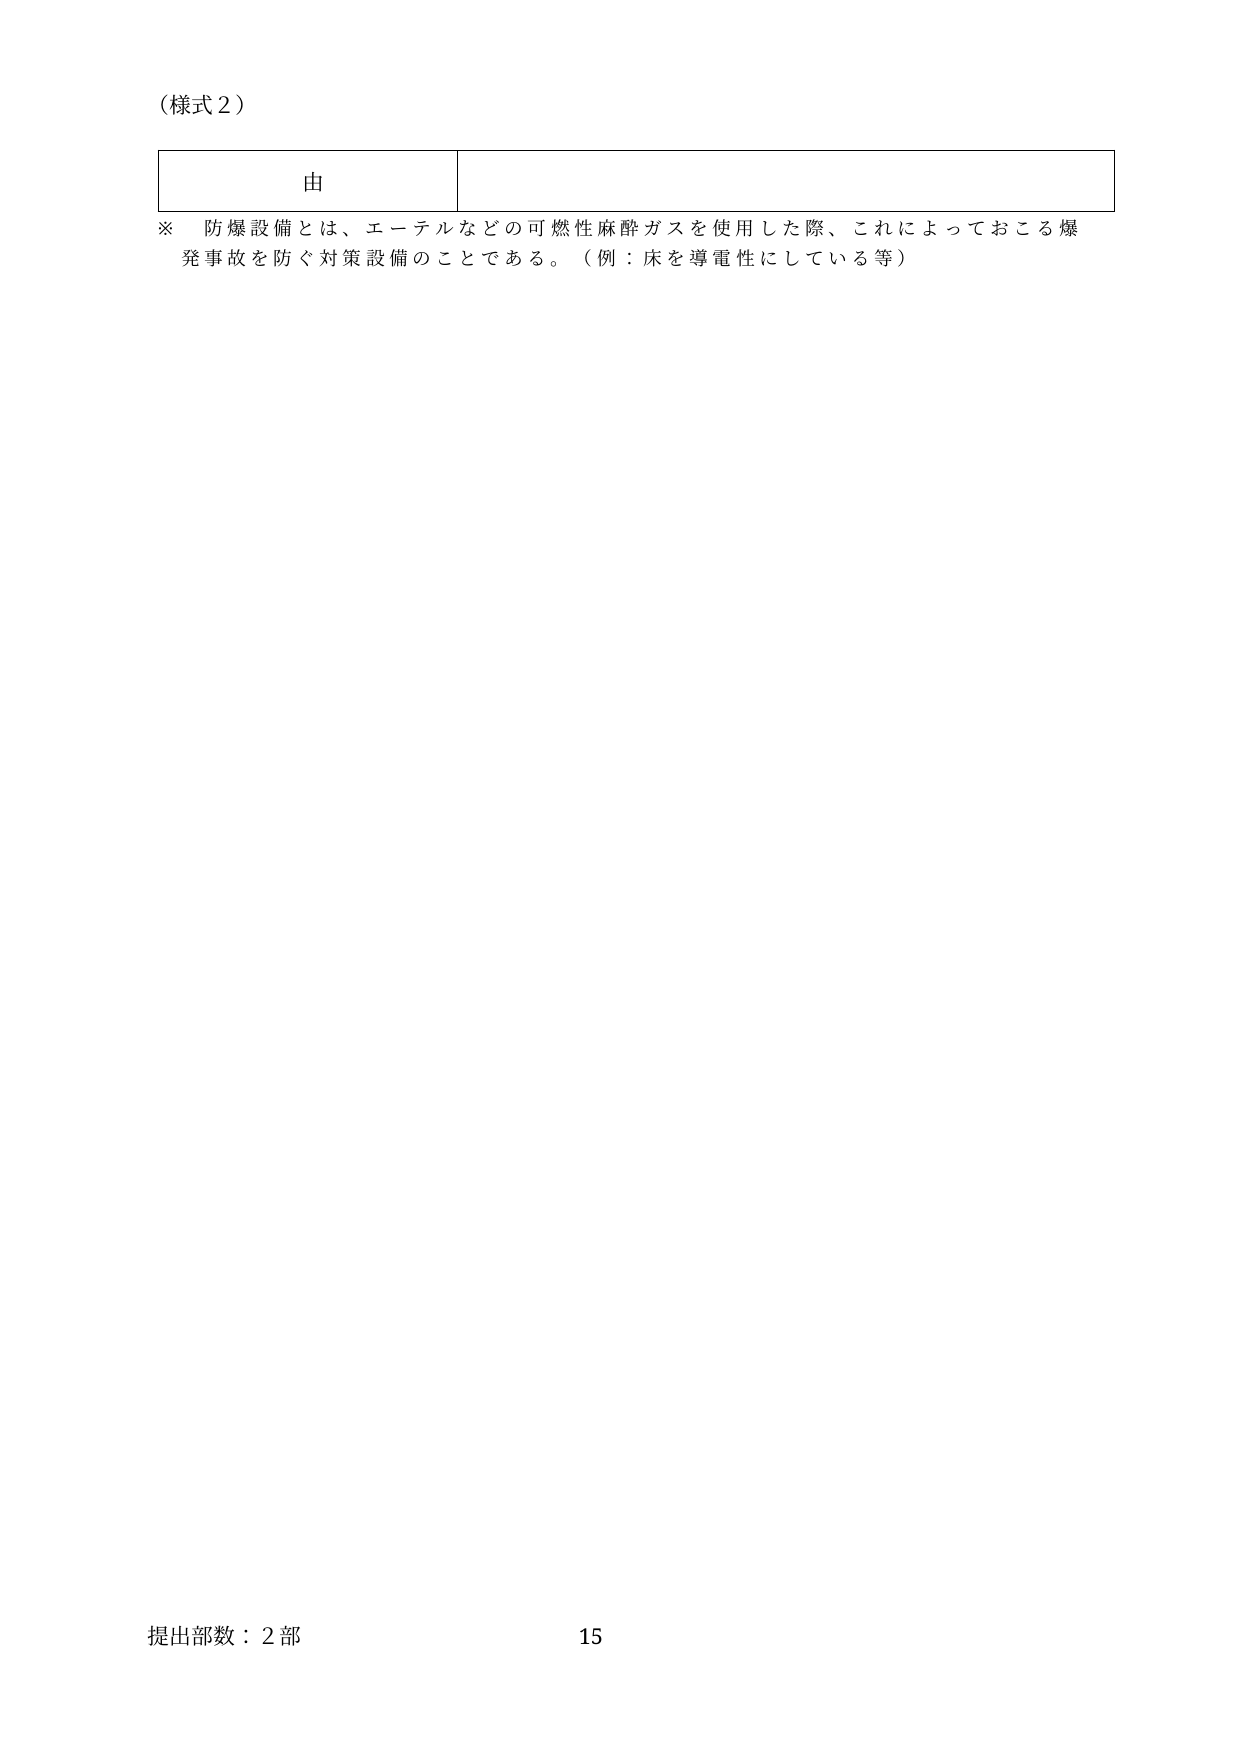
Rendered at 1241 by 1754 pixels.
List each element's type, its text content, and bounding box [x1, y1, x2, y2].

text ※ 防爆設備とは、エーテルなどの可燃性麻酔ガスを使用した際、これによっておこる爆発事故を防ぐ対策設備のことである。（例：床を導電性にしている等） [158, 212, 1083, 273]
table_cell 防爆設備を設置しない理由 [159, 151, 457, 211]
table_cell [458, 151, 1114, 211]
